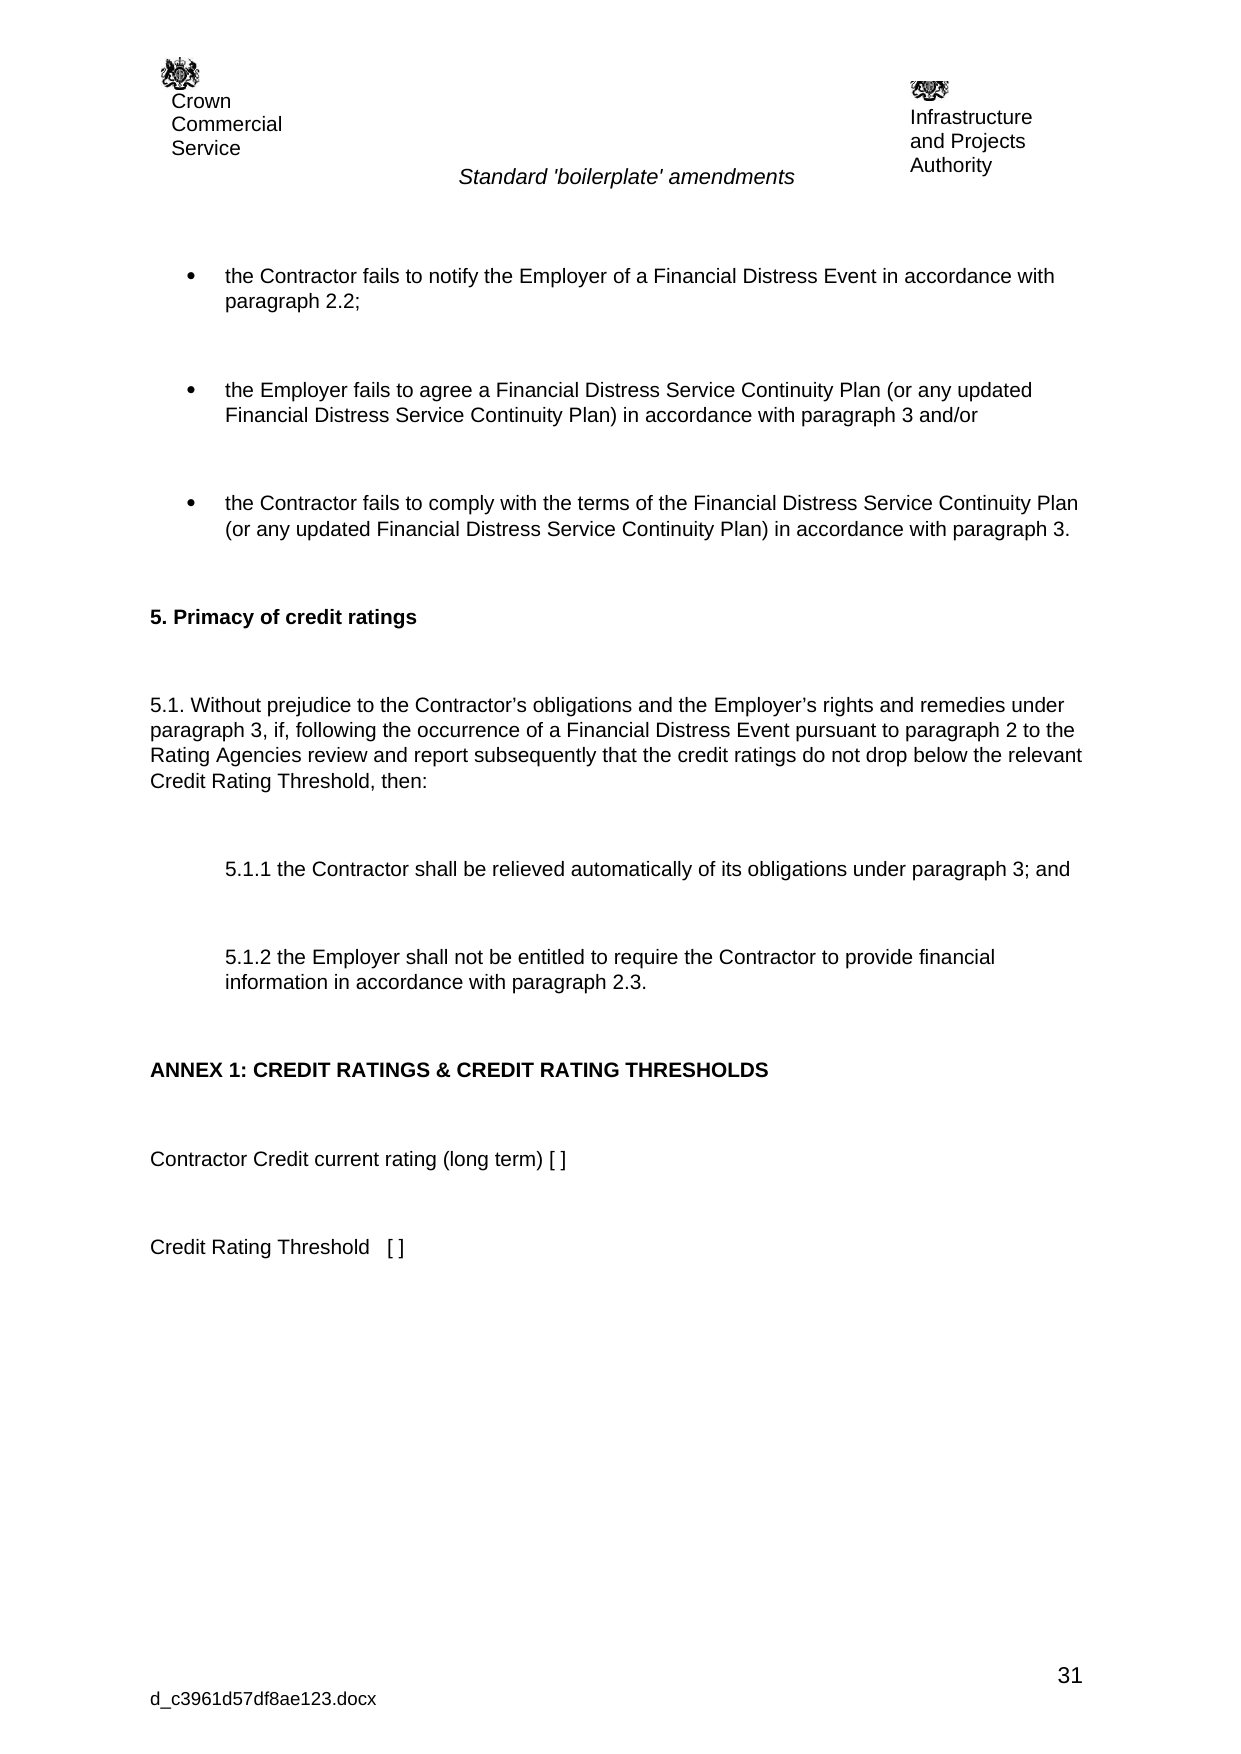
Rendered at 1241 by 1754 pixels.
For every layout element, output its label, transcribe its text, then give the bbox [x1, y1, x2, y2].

text 5.1.1 the Contractor shall be relieved automatically of its obligations under paragraph 3; and [225, 857, 1090, 881]
list the Employer fails to agree a Financial Distress Service Continuity Plan (or any updated Financial Distress Service Continuity Plan) in accordance with paragraph 3 and/or [187, 377, 1090, 427]
text ANNEX 1: CREDIT RATINGS & CREDIT RATING THRESHOLDS [150, 1058, 1090, 1082]
list the Contractor fails to comply with the terms of the Financial Distress Service Continuity Plan (or any updated Financial Distress Service Continuity Plan) in accordance with paragraph 3. [187, 491, 1090, 540]
text Credit Rating Threshold [ ] [150, 1234, 1090, 1258]
picture [160, 57, 200, 90]
text Contractor Credit current rating (long term) [ ] [150, 1146, 1090, 1170]
picture [910, 81, 949, 101]
list the Contractor fails to notify the Employer of a Financial Distress Event in accordance with paragraph 2.2; [187, 264, 1090, 313]
text 5. Primacy of credit ratings [150, 604, 1090, 628]
text 5.1. Without prejudice to the Contractor’s obligations and the Employer’s rights and remedies under paragraph 3, if, following the occurrence of a Financial Distress Event pursuant to paragraph 2 to the Rating Agencies review and report subsequently that the credit ratings do not drop below the relevant Credit Rating Threshold, then: [150, 693, 1090, 793]
text 5.1.2 the Employer shall not be entitled to require the Contractor to provide financial information in accordance with paragraph 2.3. [225, 945, 1090, 994]
